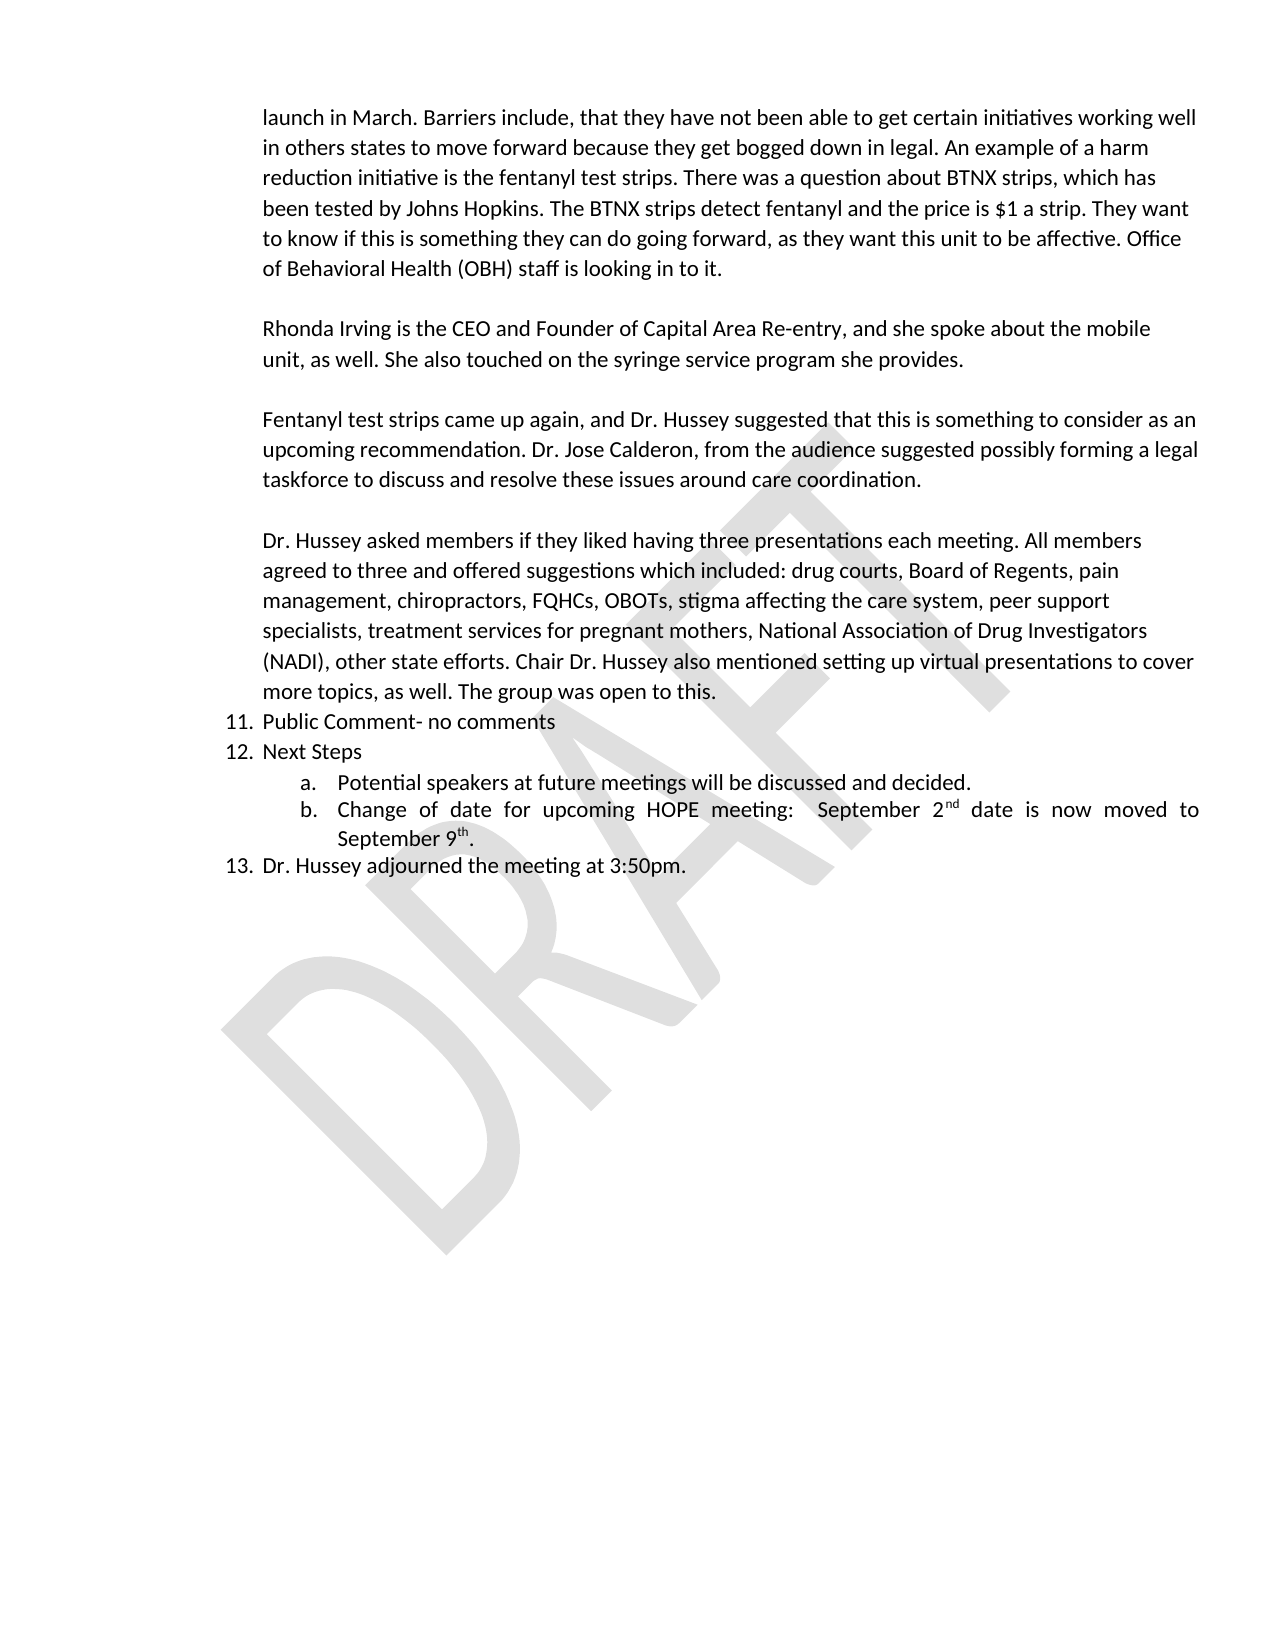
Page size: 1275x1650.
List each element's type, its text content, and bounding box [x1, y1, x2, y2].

list Rhonda Irving is the CEO and Founder of Capital Area Re-entry, and she spoke about the mobile unit, as well. She also touched on the syringe service program she provides. [262, 314, 1200, 373]
list Next Steps [225, 737, 1200, 765]
list Potential speakers at future meetings will be discussed and decided. [300, 768, 1200, 796]
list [225, 103, 1200, 282]
list Change of date for upcoming HOPE meeting: September 2nd date is now moved to September 9th. [300, 796, 1200, 852]
list Public Comment- no comments [225, 707, 1200, 735]
list Dr. Hussey adjourned the meeting at 3:50pm. [225, 852, 1200, 880]
list Fentanyl test strips came up again, and Dr. Hussey suggested that this is something to consider as an upcoming recommendation. Dr. Jose Calderon, from the audience suggested possibly forming a legal taskforce to discuss and resolve these issues around care coordination. [262, 405, 1200, 493]
list Dr. Hussey asked members if they liked having three presentations each meeting. All members agreed to three and offered suggestions which included: drug courts, Board of Regents, pain management, chiropractors, FQHCs, OBOTs, stigma affecting the care system, peer support specialists, treatment services for pregnant mothers, National Association of Drug Investigators (NADI), other state efforts. Chair Dr. Hussey also mentioned setting up virtual presentations to cover more topics, as well. The group was open to this. [262, 526, 1200, 705]
